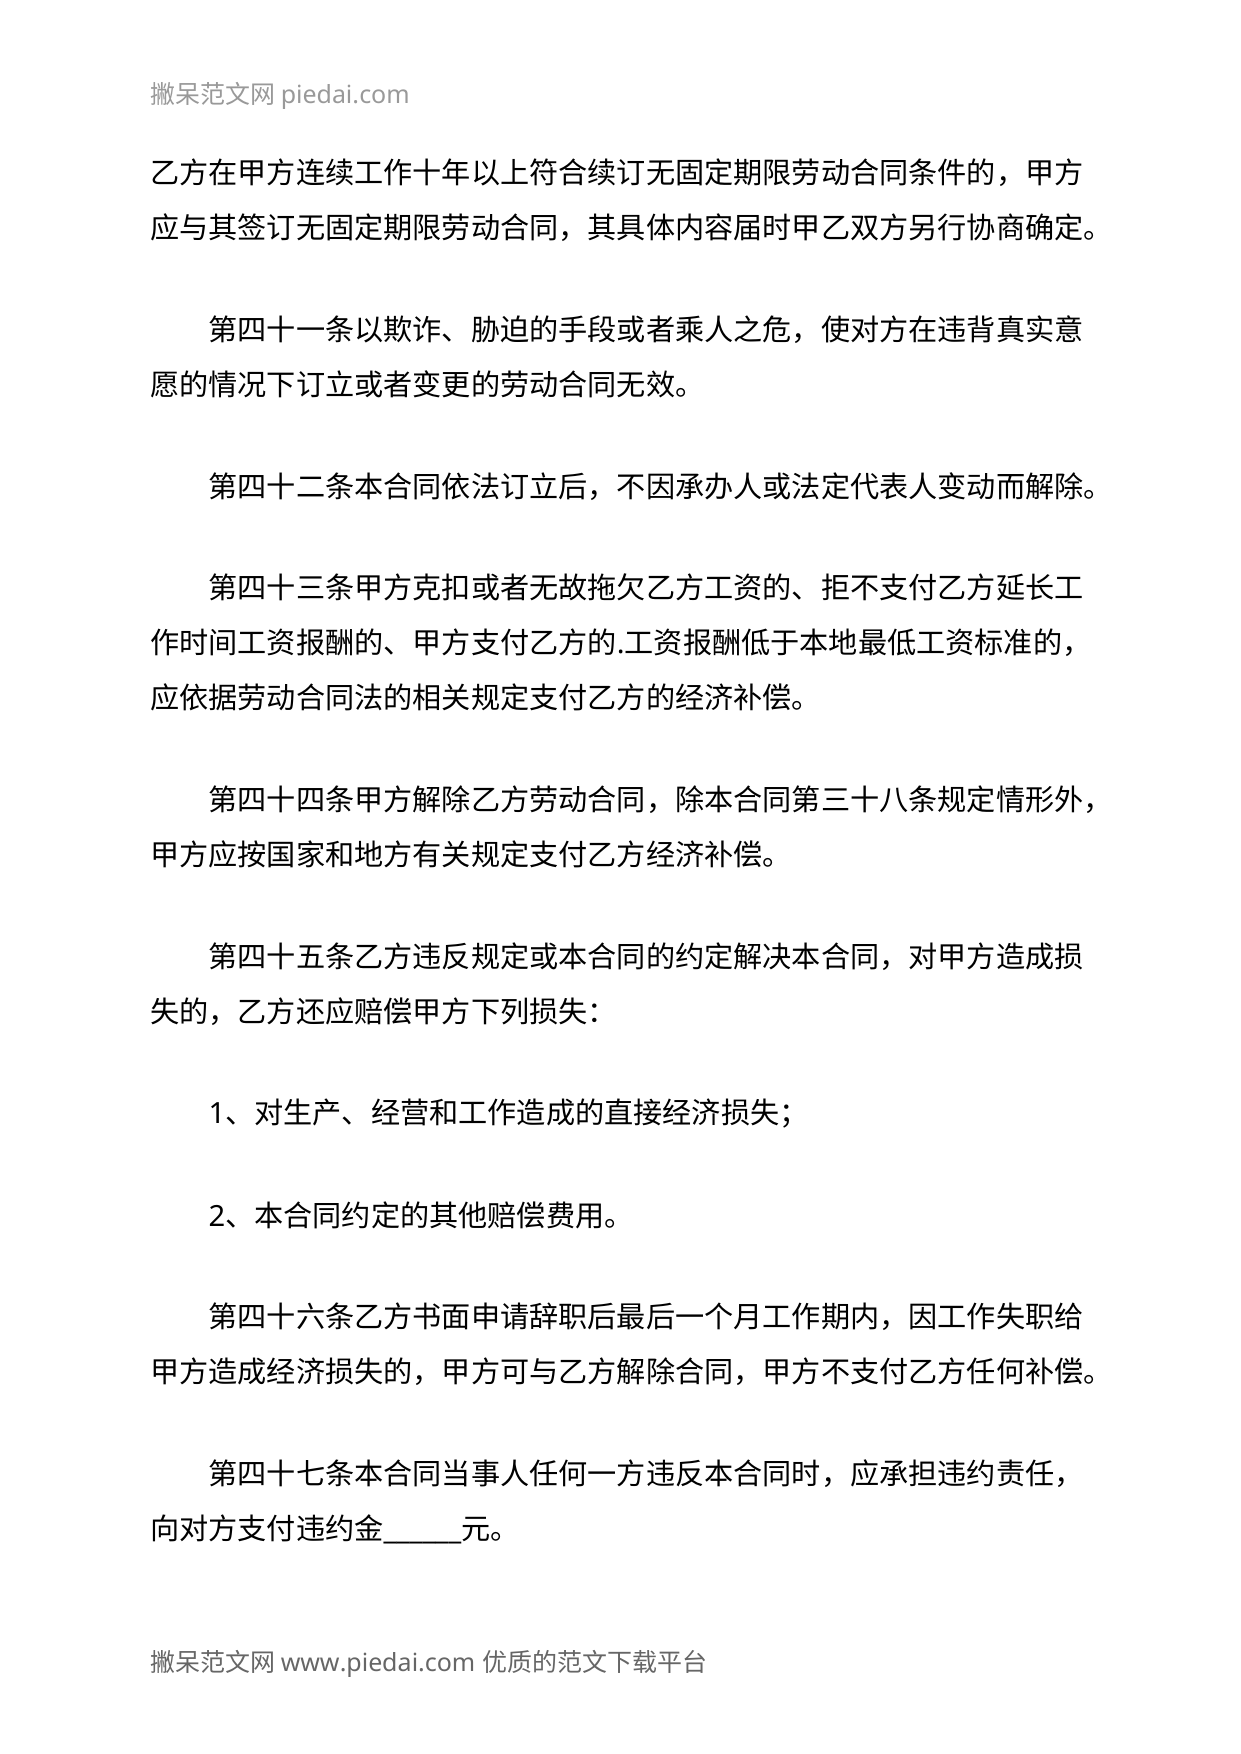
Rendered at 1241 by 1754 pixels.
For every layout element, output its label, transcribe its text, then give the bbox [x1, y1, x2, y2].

text 第四十三条甲方克扣或者无故拖欠乙方工资的、拒不支付乙方延长工作时间工资报酬的、甲方支付乙方的.工资报酬低于本地最低工资标准的，应依据劳动合同法的相关规定支付乙方的经济补偿。 [150, 565, 1090, 717]
text 第四十五条乙方违反规定或本合同的约定解决本合同，对甲方造成损失的，乙方还应赔偿甲方下列损失： [150, 933, 1090, 1031]
text 第四十七条本合同当事人任何一方违反本合同时，应承担违约责任，向对方支付违约金______元。 [150, 1451, 1090, 1548]
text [150, 150, 1090, 247]
text 2、本合同约定的其他赔偿费用。 [150, 1192, 1090, 1234]
text 第四十一条以欺诈、胁迫的手段或者乘人之危，使对方在违背真实意愿的情况下订立或者变更的劳动合同无效。 [150, 307, 1090, 404]
text 1、对生产、经营和工作造成的直接经济损失； [150, 1090, 1090, 1132]
text 第四十二条本合同依法订立后，不因承办人或法定代表人变动而解除。 [150, 463, 1090, 506]
text 第四十四条甲方解除乙方劳动合同，除本合同第三十八条规定情形外，甲方应按国家和地方有关规定支付乙方经济补偿。 [150, 777, 1090, 874]
text 第四十六条乙方书面申请辞职后最后一个月工作期内，因工作失职给甲方造成经济损失的，甲方可与乙方解除合同，甲方不支付乙方任何补偿。 [150, 1294, 1090, 1391]
